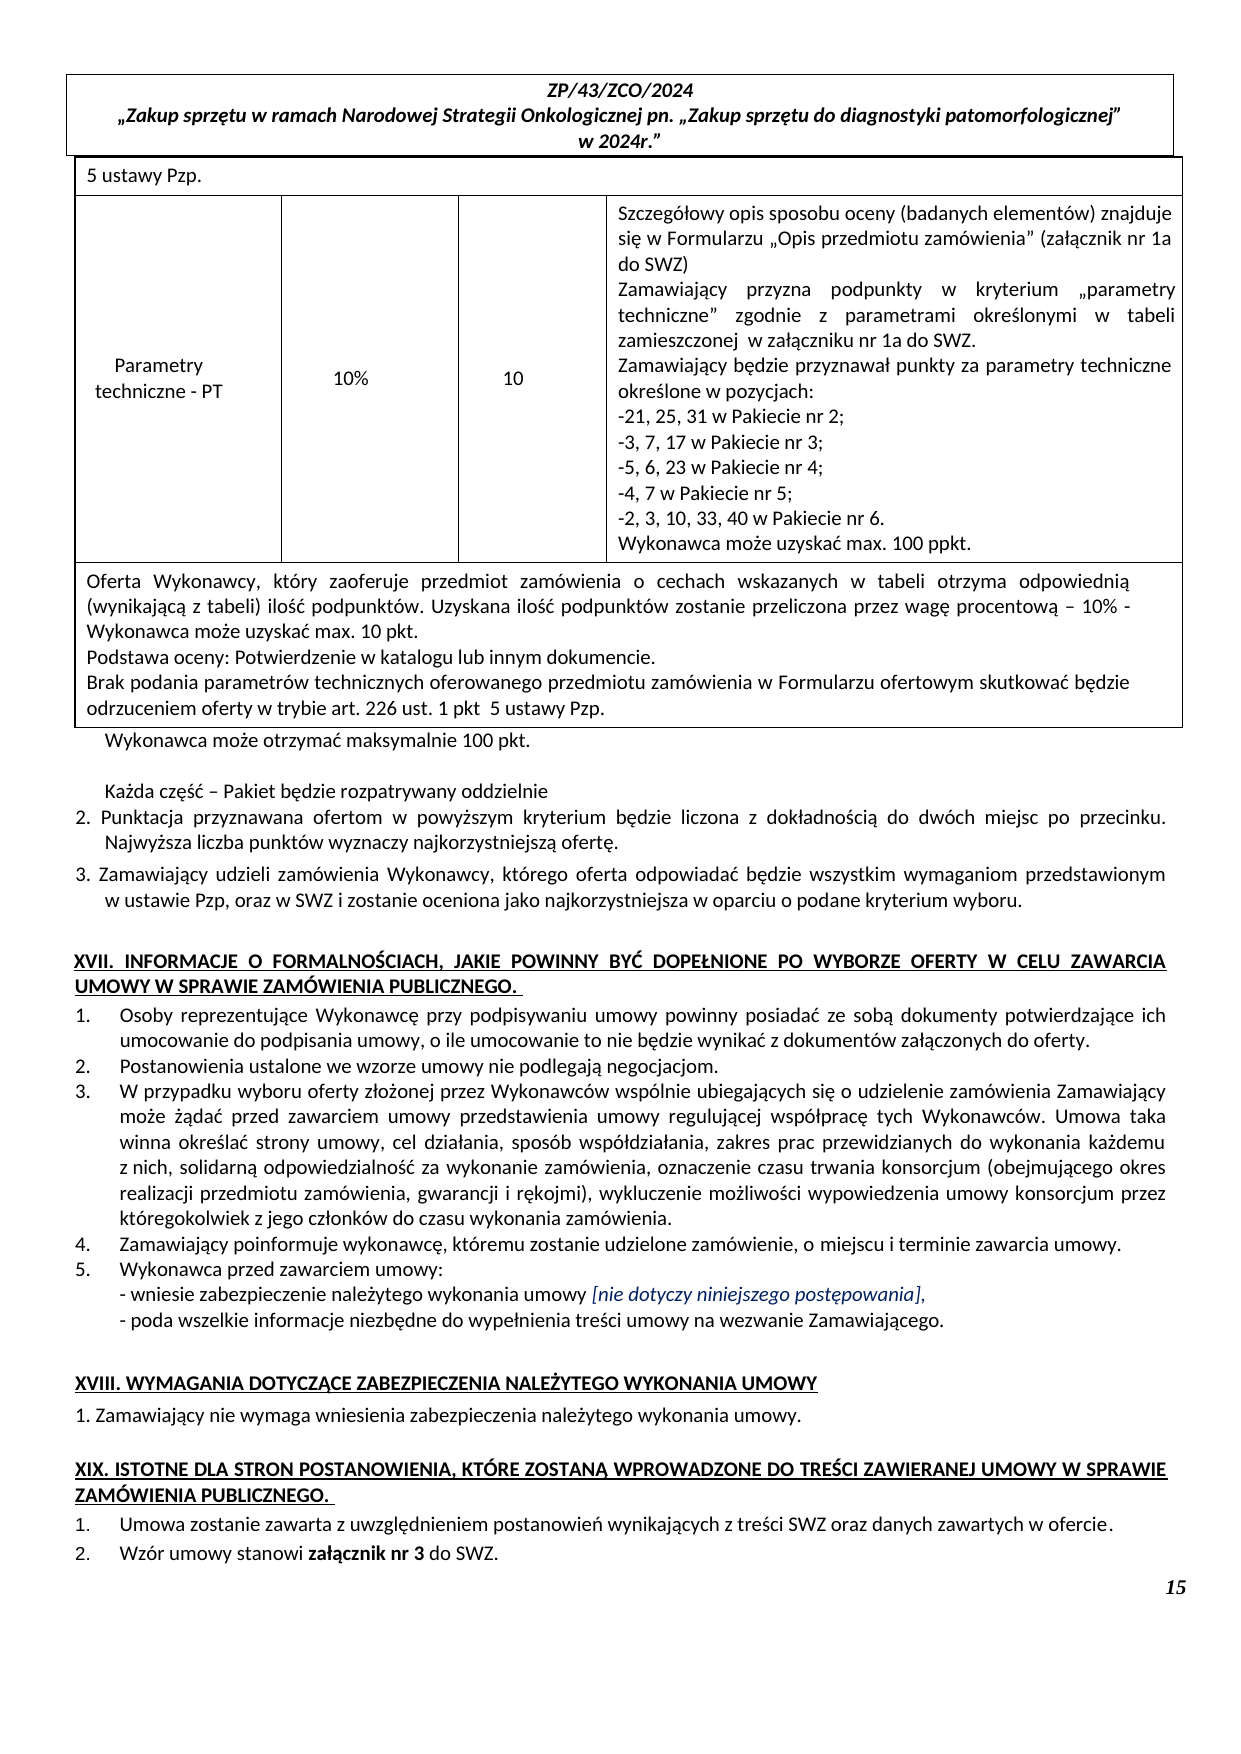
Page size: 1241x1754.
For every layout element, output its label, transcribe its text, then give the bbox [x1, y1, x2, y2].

list Umowa zostanie zawarta z uwzględnieniem postanowień wynikających z treści SWZ oraz danych zawartych w ofercie. [75, 1511, 1130, 1536]
list Zamawiający poinformuje wykonawcę, któremu zostanie udzielone zamówienie, o miejscu i terminie zawarcia umowy. [75, 1231, 1168, 1256]
table_cell Parametry techniczne - PT [76, 196, 281, 562]
subtitle 1. Zamawiający nie wymaga wniesienia zabezpieczenia należytego wykonania umowy. [75, 1402, 1165, 1427]
text XIX. Istotne dla stron postanowienia, które zostaną wprowadzone do treści zawieranej umowy w sprawie zamówienia publicznego. [75, 1480, 1168, 1508]
text - poda wszelkie informacje niezbędne do wypełnienia treści umowy na wezwanie Zamawiającego. [119, 1307, 1168, 1332]
list W przypadku wyboru oferty złożonej przez Wykonawców wspólnie ubiegających się o udzielenie zamówienia Zamawiający może żądać przed zawarciem umowy przedstawienia umowy regulującej współpracę tych Wykonawców. Umowa taka winna określać strony umowy, cel działania, sposób współdziałania, zakres prac przewidzianych do wykonania każdemu z nich, solidarną odpowiedzialność za wykonanie zamówienia, oznaczenie czasu trwania konsorcjum (obejmującego okres realizacji przedmiotu zamówienia, gwarancji i rękojmi), wykluczenie możliwości wypowiedzenia umowy konsorcjum przez któregokolwiek z jego członków do czasu wykonania zamówienia. [75, 1078, 1168, 1231]
list Osoby reprezentujące Wykonawcę przy podpisywaniu umowy powinny posiadać ze sobą dokumenty potwierdzające ich umocowanie do podpisania umowy, o ile umocowanie to nie będzie wynikać z dokumentów załączonych do oferty. [75, 1002, 1168, 1053]
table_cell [76, 158, 1182, 194]
table_cell 10% [282, 196, 458, 562]
text - wniesie zabezpieczenie należytego wykonania umowy [nie dotyczy niniejszego postępowania], [119, 1282, 1168, 1307]
table_cell 10 [459, 196, 606, 562]
list Postanowienia ustalone we wzorze umowy nie podlegają negocjacjom. [75, 1053, 1168, 1078]
table_cell Szczegółowy opis sposobu oceny (badanych elementów) znajduje się w Formularzu „Opis przedmiotu zamówienia” (załącznik nr 1a do SWZ) Zamawiający przyzna podpunkty w kryterium „parametry techniczne” zgodnie z parametrami określonymi w tabeli zamieszczonej w załączniku nr 1a do SWZ. Zamawiający będzie przyznawał punkty za parametry techniczne określone w pozycjach: -21, 25, 31 w Pakiecie nr 2; -3, 7, 17 w Pakiecie nr 3; -5, 6, 23 w Pakiecie nr 4; -4, 7 w Pakiecie nr 5; -2, 3, 10, 33, 40 w Pakiecie nr 6. Wykonawca może uzyskać max. 100 ppkt. [607, 196, 1182, 562]
text XIX. Istotne dla stron postanowienia, które zostaną wprowadzone do treści zawieranej umowy w sprawie zamówienia publicznego. [75, 1457, 1168, 1478]
text XVII. Informacje o formalnościach, jakie powinny być dopełnione po wyborze oferty w celu zawarcia umowy w sprawie zamówienia publicznego. [73, 948, 1168, 999]
text Każda część – Pakiet będzie rozpatrywany oddzielnie [75, 778, 1126, 804]
text Wykonawca może otrzymać maksymalnie 100 pkt. [75, 728, 1126, 753]
list Wzór umowy stanowi załącznik nr 3 do SWZ. [75, 1540, 1130, 1565]
list Wykonawca przed zawarciem umowy: [75, 1256, 1168, 1282]
text 2. Punktacja przyznawana ofertom w powyższym kryterium będzie liczona z dokładnością do dwóch miejsc po przecinku. Najwyższa liczba punktów wyznaczy najkorzystniejszą ofertę. [75, 804, 1168, 855]
table_cell Oferta Wykonawcy, który zaoferuje przedmiot zamówienia o cechach wskazanych w tabeli otrzyma odpowiednią (wynikającą z tabeli) ilość podpunktów. Uzyskana ilość podpunktów zostanie przeliczona przez wagę procentową – 10% - Wykonawca może uzyskać max. 10 pkt. Podstawa oceny: Potwierdzenie w katalogu lub innym dokumencie. Brak podania parametrów technicznych oferowanego przedmiotu zamówienia w Formularzu ofertowym skutkować będzie odrzuceniem oferty w trybie art. 226 ust. 1 pkt 5 ustawy Pzp. [76, 563, 1182, 727]
text 3. Zamawiający udzieli zamówienia Wykonawcy, którego oferta odpowiadać będzie wszystkim wymaganiom przedstawionym w ustawie Pzp, oraz w SWZ i zostanie oceniona jako najkorzystniejsza w oparciu o podane kryterium wyboru. [75, 862, 1168, 913]
text XVIII. WYMAGANIA DOTYCZĄCE ZABEZPIECZENIA NALEŻYTEGO WYKONANIA UMOWY [75, 1370, 1165, 1396]
